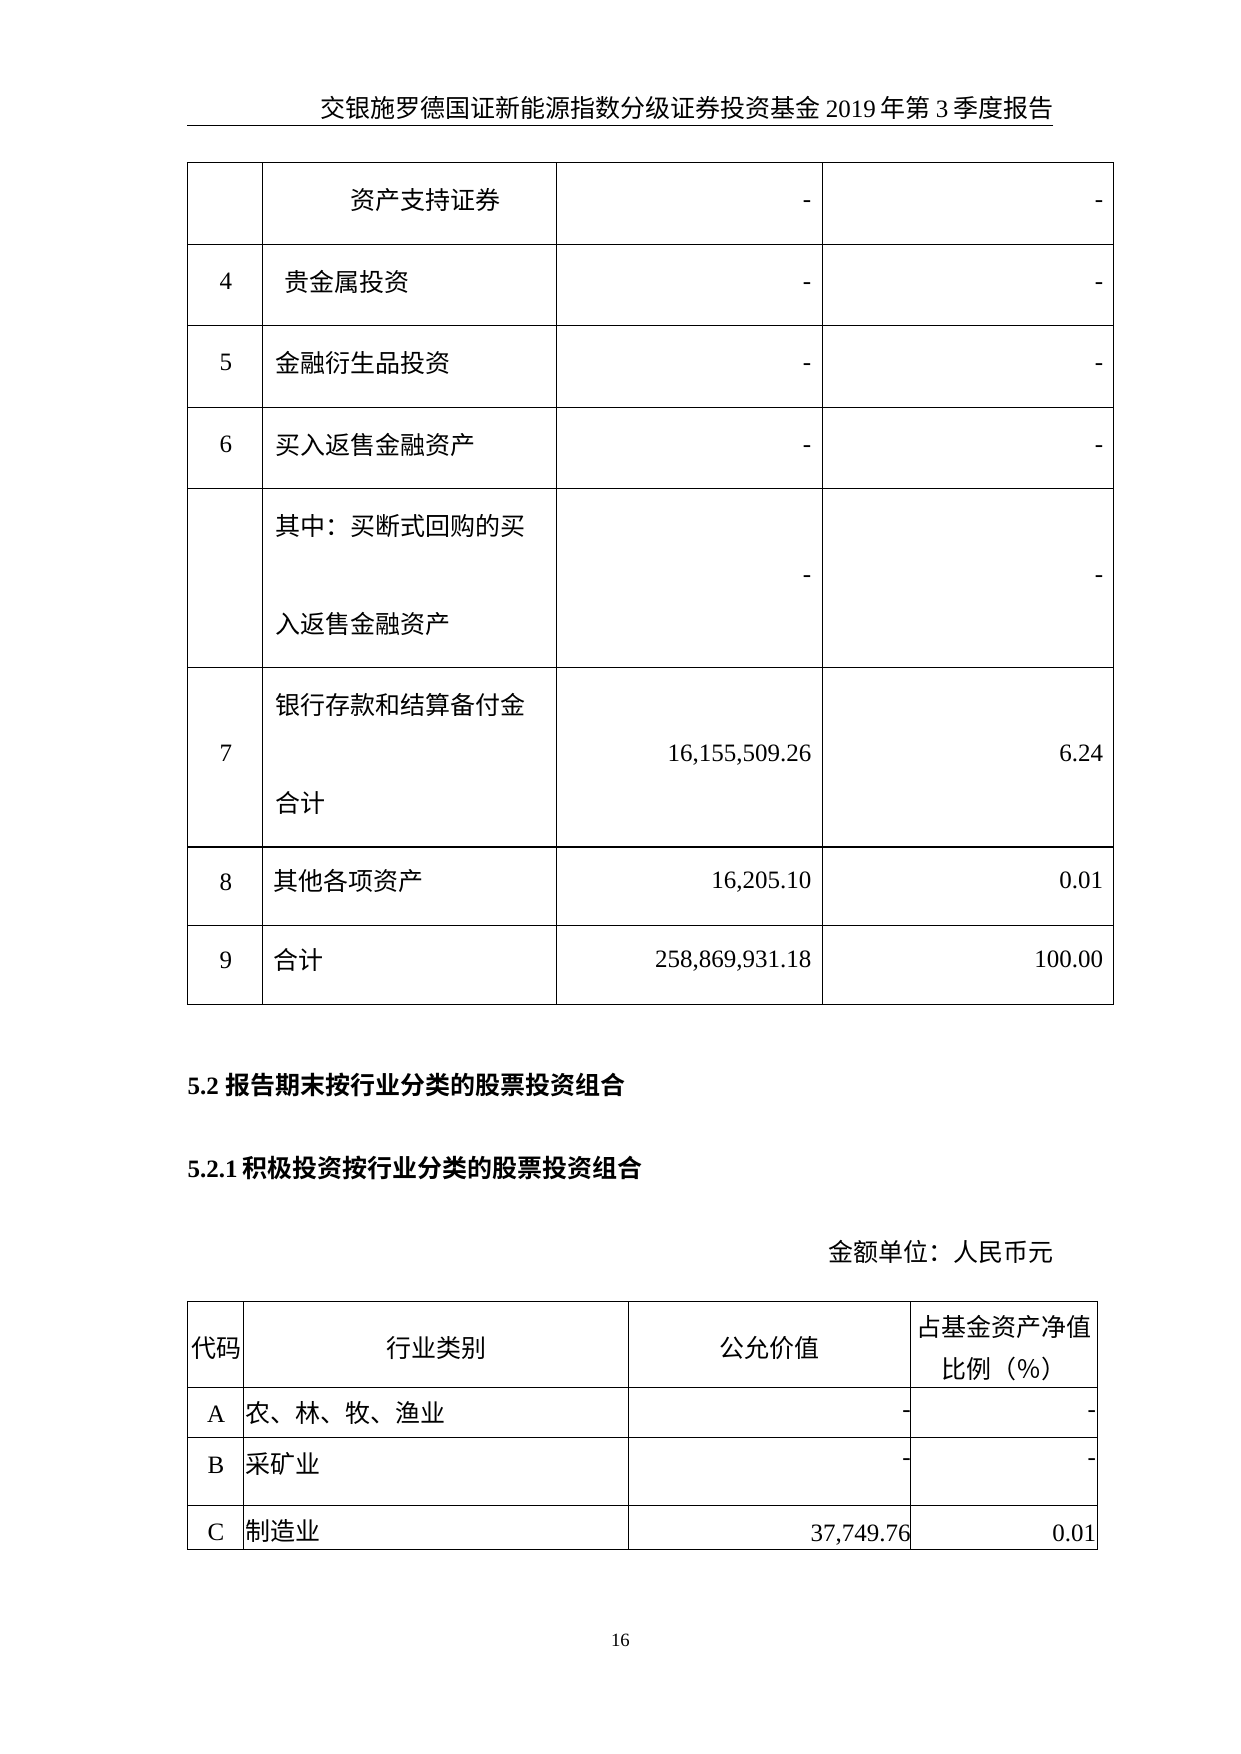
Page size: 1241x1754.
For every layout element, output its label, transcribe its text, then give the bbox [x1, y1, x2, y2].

table_cell 8 [188, 848, 262, 925]
table_cell - [823, 489, 1113, 667]
table_cell 5 [188, 326, 262, 407]
table_cell 0.01 [823, 848, 1113, 925]
table_cell 资产支持证券 [263, 163, 556, 243]
table_cell 16,155,509.26 [557, 668, 822, 846]
table_cell - [557, 326, 822, 407]
table_cell - [629, 1438, 910, 1505]
table_cell 0.01 [911, 1506, 1097, 1549]
table_cell - [823, 163, 1113, 243]
table_cell 37,749.76 [629, 1506, 910, 1549]
table_cell - [823, 326, 1113, 407]
table_cell - [629, 1388, 910, 1437]
table_cell 合计 [263, 926, 556, 1003]
table_cell - [557, 489, 822, 667]
table_cell 100.00 [823, 926, 1113, 1003]
text 金额单位：人民币元 [187, 1218, 1053, 1283]
table_cell 7 [188, 668, 262, 846]
table_cell B [188, 1438, 243, 1505]
table_header 行业类别 [244, 1302, 628, 1387]
table_cell - [557, 245, 822, 325]
table_cell A [188, 1388, 243, 1437]
table_cell 采矿业 [244, 1438, 628, 1505]
table_cell 金融衍生品投资 [263, 326, 556, 407]
table_cell 制造业 [244, 1506, 628, 1549]
table_cell 4 [188, 245, 262, 325]
table_cell - [911, 1438, 1097, 1505]
table_cell 9 [188, 926, 262, 1003]
table_cell 农、林、牧、渔业 [244, 1388, 628, 1437]
table_cell 买入返售金融资产 [263, 408, 556, 488]
table_cell - [823, 245, 1113, 325]
table_cell - [911, 1388, 1097, 1437]
table_cell - [823, 408, 1113, 488]
table_cell [188, 489, 262, 667]
table_header 占基金资产净值比例（％） [911, 1302, 1097, 1387]
table_cell 6 [188, 408, 262, 488]
table_cell 258,869,931.18 [557, 926, 822, 1003]
table_header 公允价值 [629, 1302, 910, 1387]
table_cell - [557, 163, 822, 243]
table_header 代码 [188, 1302, 243, 1387]
table_cell 贵金属投资 [263, 245, 556, 325]
table_cell - [557, 408, 822, 488]
text 5.2 报告期末按行业分类的股票投资组合 [187, 1051, 1053, 1116]
table_cell 其他各项资产 [263, 848, 556, 925]
table_cell 银行存款和结算备付金合计 [263, 668, 556, 846]
table_cell C [188, 1506, 243, 1549]
table_cell 其中：买断式回购的买入返售金融资产 [263, 489, 556, 667]
table_cell 16,205.10 [557, 848, 822, 925]
table_cell 6.24 [823, 668, 1113, 846]
text 积极投资按行业分类的股票投资组合 [187, 1134, 1053, 1199]
table_cell [188, 163, 262, 243]
